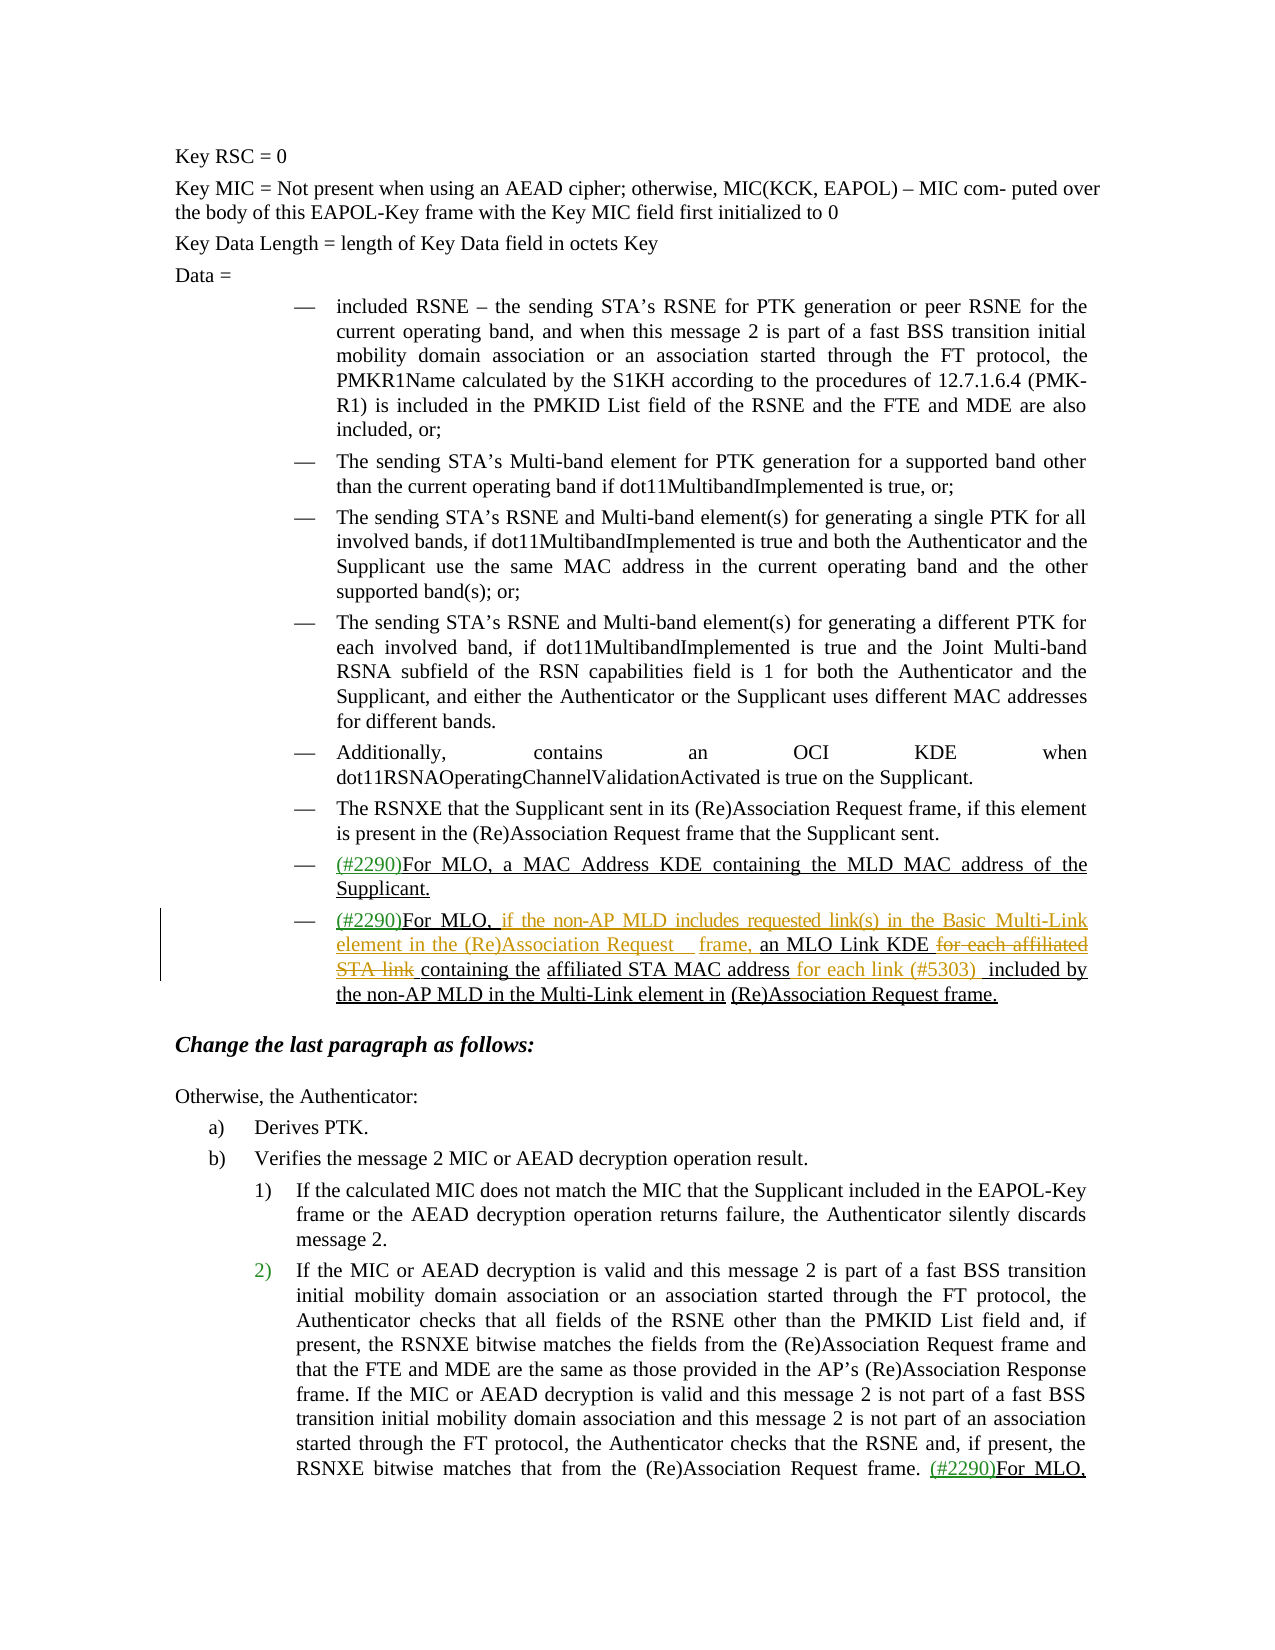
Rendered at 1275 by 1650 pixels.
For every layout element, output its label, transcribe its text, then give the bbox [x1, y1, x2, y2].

list The sending STA’s Multi-band element for PTK generation for a supported band other than the current operating band if dot11MultibandImplemented is true, or; [294, 449, 1087, 498]
list (#2290)For MLO, a MAC Address KDE containing the MLD MAC address of the Supplicant. [294, 852, 1088, 900]
list The sending STA’s RSNE and Multi-band element(s) for generating a different PTK for each involved band, if dot11MultibandImplemented is true and the Joint Multi-band RSNA subfield of the RSN capabilities field is 1 for both the Authenticator and the Supplicant, and either the Authenticator or the Supplicant uses different MAC addresses for different bands. [294, 610, 1088, 733]
list If the MIC or AEAD decryption is valid and this message 2 is part of a fast BSS transition initial mobility domain association or an association started through the FT protocol, the Authenticator checks that all fields of the RSNE other than the PMKID List field and, if present, the RSNXE bitwise matches the fields from the (Re)Association Request frame and that the FTE and MDE are the same as those provided in the AP’s (Re)Association Response frame. If the MIC or AEAD decryption is valid and this message 2 is not part of a fast BSS transition initial mobility domain association and this message 2 is not part of an association started through the FT protocol, the Authenticator checks that the RSNE and, if present, the RSNXE bitwise matches that from the (Re)Association Request frame. (#2290)For MLO, [254, 1258, 1088, 1480]
text Key Data Length = length of Key Data field in octets Key Data = [175, 231, 699, 287]
text Otherwise, the Authenticator: [175, 1084, 1100, 1108]
text Change the last paragraph as follows: [175, 1031, 1100, 1057]
list The sending STA’s RSNE and Multi-band element(s) for generating a single PTK for all involved bands, if dot11MultibandImplemented is true and both the Authenticator and the Supplicant use the same MAC address in the current operating band and the other supported band(s); or; [294, 505, 1088, 603]
list Verifies the message 2 MIC or AEAD decryption operation result. [208, 1146, 1100, 1170]
list The RSNXE that the Supplicant sent in its (Re)Association Request frame, if this element is present in the (Re)Association Request frame that the Supplicant sent. [294, 796, 1088, 845]
text Key MIC = Not present when using an AEAD cipher; otherwise, MIC(KCK, EAPOL) – MIC com- puted over the body of this EAPOL-Key frame with the Key MIC field first initialized to 0 [175, 175, 1100, 224]
text Key RSC = 0 [175, 144, 1100, 168]
list Derives PTK. [208, 1115, 1100, 1139]
list Additionally, contains an OCI KDE when dot11RSNAOperatingChannelValidationActivated is true on the Supplicant. [294, 740, 1088, 789]
list included RSNE – the sending STA’s RSNE for PTK generation or peer RSNE for the current operating band, and when this message 2 is part of a fast BSS transition initial mobility domain association or an association started through the FT protocol, the PMKR1Name calculated by the S1KH according to the procedures of 12.7.1.6.4 (PMK- R1) is included in the PMKID List field of the RSNE and the FTE and MDE are also included, or; [294, 294, 1088, 441]
list (#2290)For MLO, an MLO Link KDE containing the affiliated STA MAC address included by the non-AP MLD in the Multi-Link element in (Re)Association Request frame. [294, 907, 1088, 1006]
list If the calculated MIC does not match the MIC that the Supplicant included in the EAPOL-Key frame or the AEAD decryption operation returns failure, the Authenticator silently discards message 2. [254, 1178, 1088, 1251]
